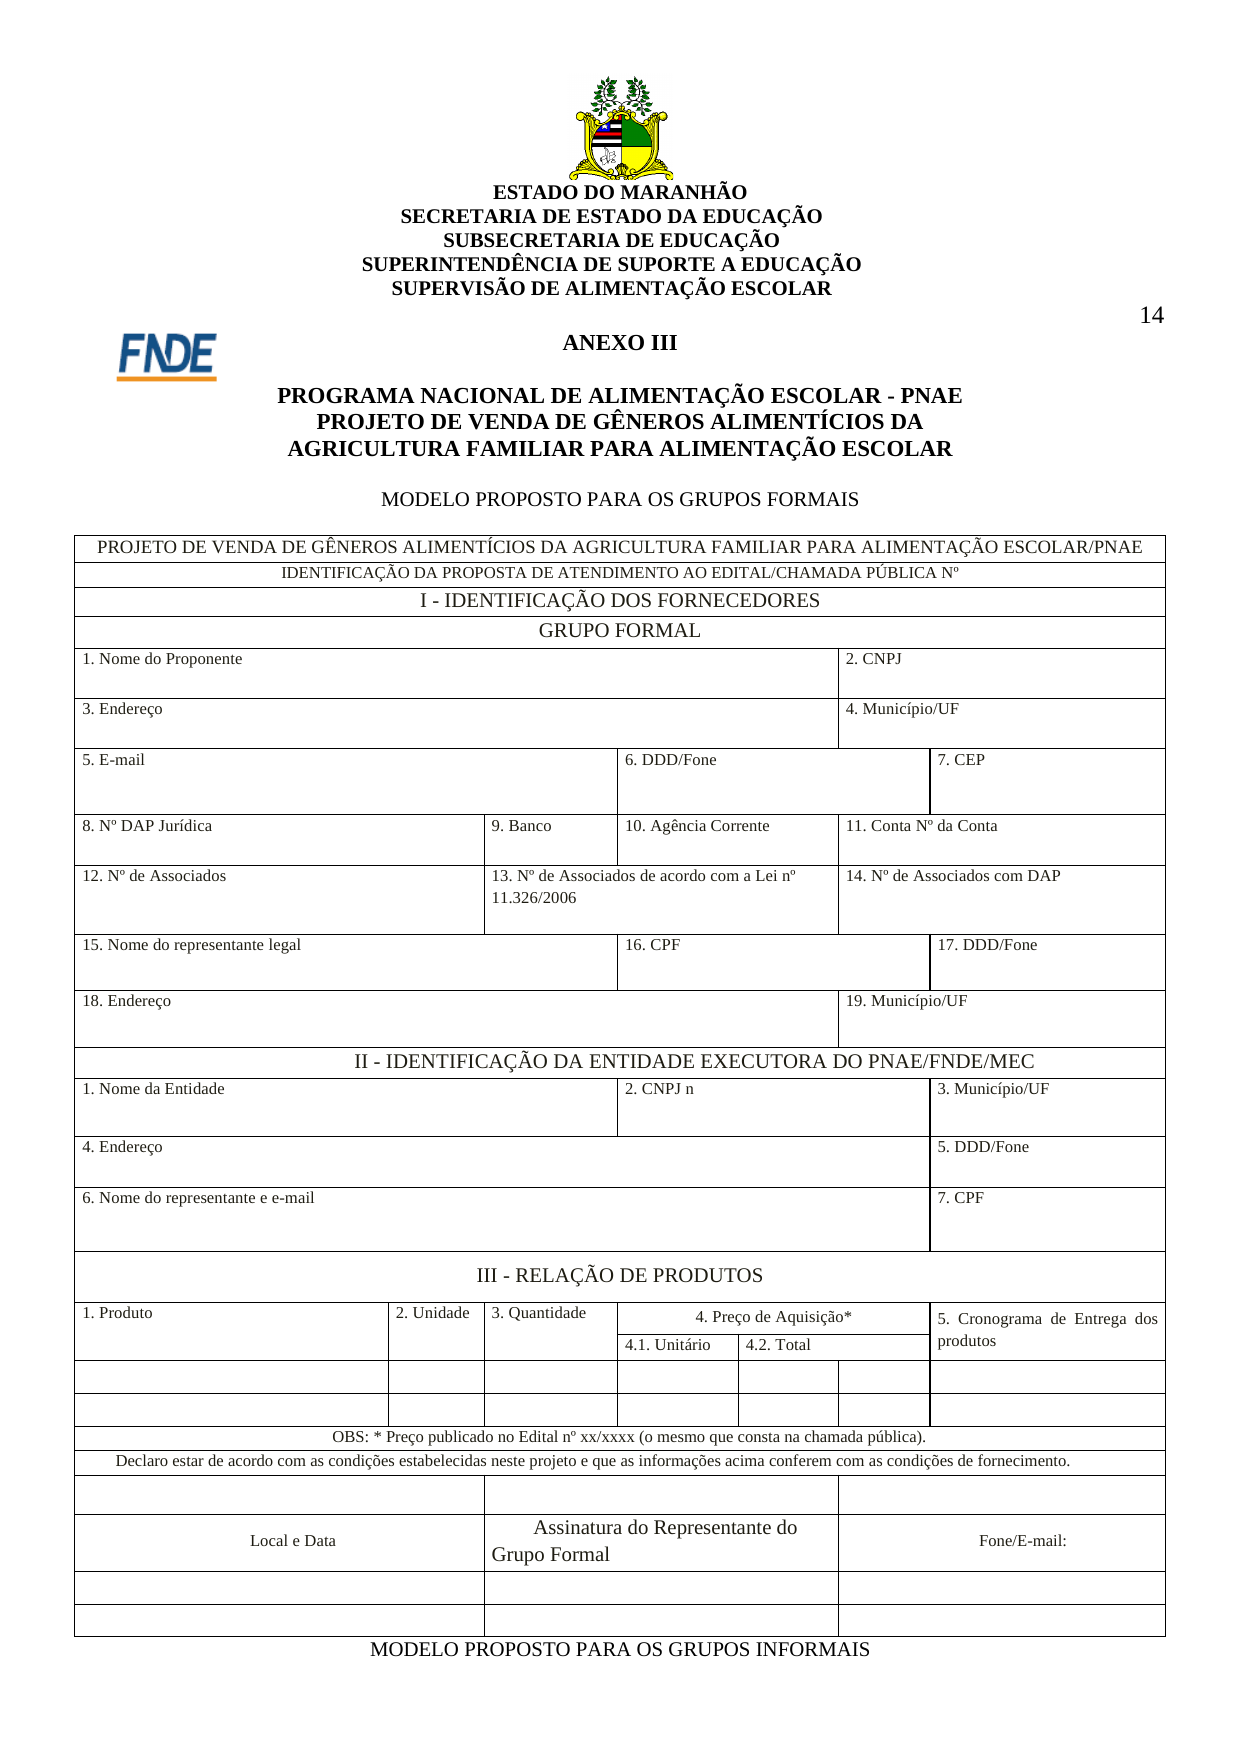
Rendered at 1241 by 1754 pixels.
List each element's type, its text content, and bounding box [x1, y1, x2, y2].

text MODELO PROPOSTO PARA OS GRUPOS FORMAIS [59, 487, 1181, 511]
table_cell 7. CPF [931, 1188, 1165, 1251]
table_cell [839, 1394, 929, 1426]
table_cell [75, 1394, 388, 1426]
table_cell [485, 1476, 838, 1514]
text ANEXO III [59, 329, 1181, 356]
table_cell Fone/E-mail: [839, 1515, 1165, 1571]
table_cell 5. E-mail [75, 749, 617, 814]
table_cell Declaro estar de acordo com as condições estabelecidas neste projeto e que as informações acima conferem com as condições de fornecimento. [75, 1451, 1165, 1474]
table_cell 3. Endereço [75, 699, 838, 748]
table_cell 12. Nº de Associados [75, 866, 484, 933]
table_cell 4. Município/UF [839, 699, 1165, 748]
table_cell 18. Endereço [75, 991, 838, 1047]
table_cell [839, 1361, 929, 1393]
text PROGRAMA NACIONAL DE ALIMENTAÇÃO ESCOLAR - PNAE [59, 382, 1181, 408]
table_cell 4.1. Unitário [618, 1335, 738, 1360]
table_header PROJETO DE VENDA DE GÊNEROS ALIMENTÍCIOS DA AGRICULTURA FAMILIAR PARA ALIMENTAÇÃO ESCOLAR/PNAE [75, 536, 1165, 562]
table_cell [931, 1394, 1165, 1426]
table_cell 9. Banco [485, 815, 617, 865]
table_cell [389, 1394, 484, 1426]
table_cell [75, 1476, 484, 1514]
table_cell [389, 1361, 484, 1393]
table_cell 2. CNPJ n [618, 1079, 929, 1136]
table_cell 15. Nome do representante legal [75, 935, 617, 990]
table_cell [485, 1605, 838, 1636]
picture [106, 330, 224, 391]
text PROJETO DE VENDA DE GÊNEROS ALIMENTÍCIOS DA [59, 408, 1181, 434]
table_cell 4. Preço de Aquisição* [618, 1303, 929, 1333]
table_cell [839, 1605, 1165, 1636]
table_cell [618, 1394, 738, 1426]
table_cell 14. Nº de Associados com DAP [839, 866, 1165, 933]
table_cell OBS: * Preço publicado no Edital nº xx/xxxx (o mesmo que consta na chamada pública). [75, 1427, 1165, 1450]
table_cell [739, 1361, 838, 1393]
table_cell [618, 1361, 738, 1393]
text AGRICULTURA FAMILIAR PARA ALIMENTAÇÃO ESCOLAR [59, 434, 1181, 461]
table_cell 10. Agência Corrente [618, 815, 838, 865]
table_cell I - IDENTIFICAÇÃO DOS FORNECEDORES [75, 588, 1165, 616]
table_cell [839, 1572, 1165, 1603]
table_cell GRUPO FORMAL [75, 617, 1165, 647]
table_cell 1. Nome do Proponente [75, 649, 838, 698]
table_cell [75, 1605, 484, 1636]
table_cell 5. Cronograma de Entrega dos produtos [931, 1303, 1165, 1360]
table_cell 5. DDD/Fone [931, 1137, 1165, 1187]
table_cell 3. Quantidade [485, 1303, 617, 1360]
table_cell 4.2. Total [739, 1335, 929, 1360]
table_cell [75, 1572, 484, 1603]
table_cell 16. CPF [618, 935, 929, 990]
table_cell IDENTIFICAÇÃO DA PROPOSTA DE ATENDIMENTO AO EDITAL/CHAMADA PÚBLICA Nº [75, 563, 1165, 587]
table_cell 19. Município/UF [839, 991, 1165, 1047]
table_cell [485, 1572, 838, 1603]
table_cell II - IDENTIFICAÇÃO DA ENTIDADE EXECUTORA DO PNAE/FNDE/MEC [75, 1048, 1165, 1078]
table_cell [485, 1361, 617, 1393]
table_cell 2. Unidade [389, 1303, 484, 1360]
table_cell Local e Data [75, 1515, 484, 1571]
table_cell 2. CNPJ [839, 649, 1165, 698]
table_cell [931, 1361, 1165, 1393]
table_cell III - RELAÇÃO DE PRODUTOS [75, 1252, 1165, 1302]
table_cell 8. Nº DAP Jurídica [75, 815, 484, 865]
table_cell 4. Endereço [75, 1137, 929, 1187]
table_cell 6. DDD/Fone [618, 749, 929, 814]
table_cell 13. Nº de Associados de acordo com a Lei nº 11.326/2006 [485, 866, 838, 933]
table_cell [485, 1394, 617, 1426]
table_cell [839, 1476, 1165, 1514]
table_cell 3. Município/UF [931, 1079, 1165, 1136]
table_cell 1. Produto [75, 1303, 388, 1360]
table_cell 11. Conta Nº da Conta [839, 815, 1165, 865]
table_cell [75, 1361, 388, 1393]
table_cell 6. Nome do representante e e-mail [75, 1188, 929, 1251]
table_cell 17. DDD/Fone [931, 935, 1165, 990]
table_cell Assinatura do Representante do Grupo Formal [485, 1515, 838, 1571]
table_cell 1. Nome da Entidade [75, 1079, 617, 1136]
text MODELO PROPOSTO PARA OS GRUPOS INFORMAIS [59, 1637, 1181, 1661]
picture [567, 73, 674, 181]
table_cell 7. CEP [931, 749, 1165, 814]
table_cell [739, 1394, 838, 1426]
